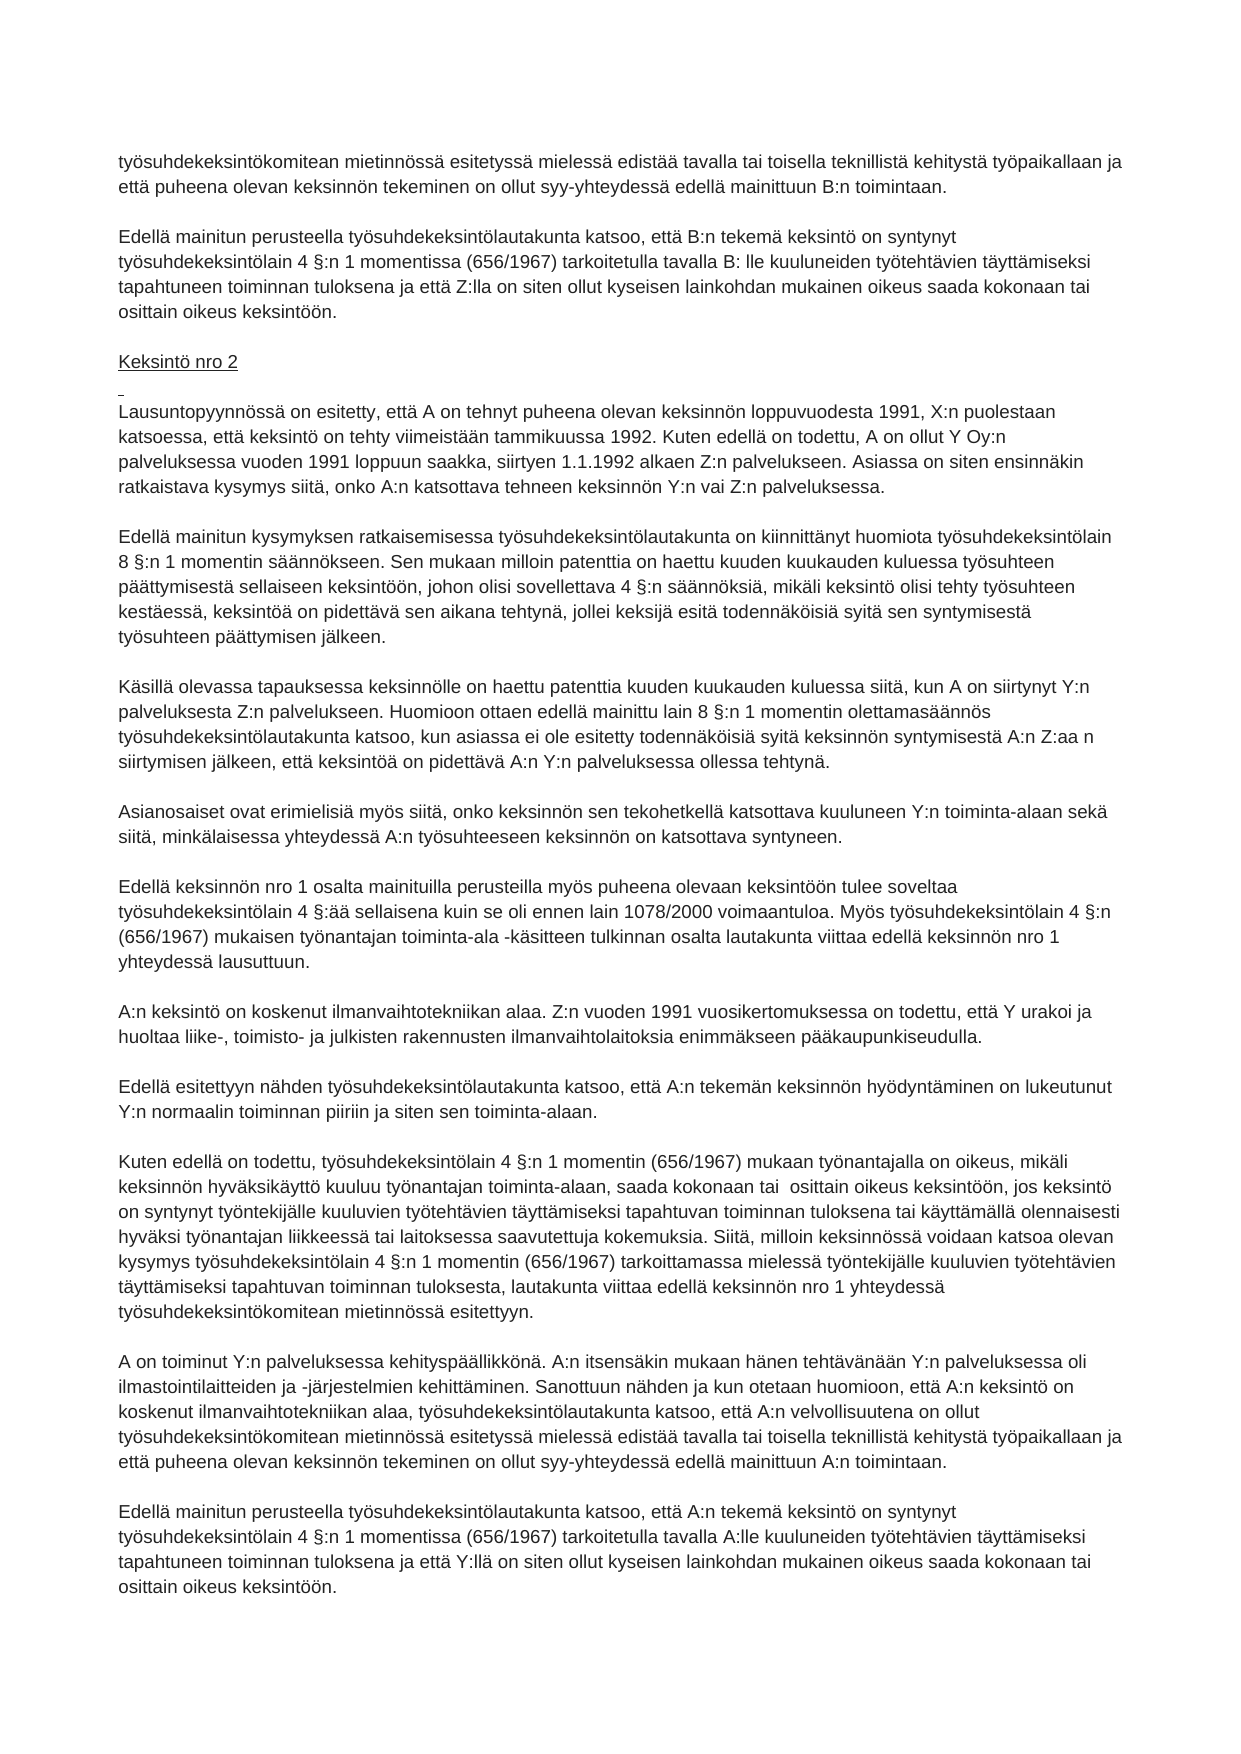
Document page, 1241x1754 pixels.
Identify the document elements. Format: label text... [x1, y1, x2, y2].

text Edellä mainitun perusteella työsuhdekeksintölautakunta katsoo, että B:n tekemä keksintö on syntynyt työsuhdekeksintölain 4 §:n 1 momentissa (656/1967) tarkoitetulla tavalla B: lle kuuluneiden työtehtävien täyttämiseksi tapahtuneen toiminnan tuloksena ja että Z:lla on siten ollut kyseisen lainkohdan mukainen oikeus saada kokonaan tai osittain oikeus keksintöön. [118, 223, 1122, 323]
text Käsillä olevassa tapauksessa keksinnölle on haettu patenttia kuuden kuukauden kuluessa siitä, kun A on siirtynyt Y:n palveluksesta Z:n palvelukseen. Huomioon ottaen edellä mainittu lain 8 §:n 1 momentin olettamasäännös työsuhdekeksintölautakunta katsoo, kun asiassa ei ole esitetty todennäköisiä syitä keksinnön syntymisestä A:n Z:aa n siirtymisen jälkeen, että keksintöä on pidettävä A:n Y:n palveluksessa ollessa tehtynä. [118, 673, 1122, 773]
text Lausuntopyynnössä on esitetty, että A on tehnyt puheena olevan keksinnön loppuvuodesta 1991, X:n puolestaan katsoessa, että keksintö on tehty viimeistään tammikuussa 1992. Kuten edellä on todettu, A on ollut Y Oy:n palveluksessa vuoden 1991 loppuun saakka, siirtyen 1.1.1992 alkaen Z:n palvelukseen. Asiassa on siten ensinnäkin ratkaistava kysymys siitä, onko A:n katsottava tehneen keksinnön Y:n vai Z:n palveluksessa. [118, 398, 1122, 498]
text Kuten edellä on todettu, työsuhdekeksintölain 4 §:n 1 momentin (656/1967) mukaan työnantajalla on oikeus, mikäli keksinnön hyväksikäyttö kuuluu työnantajan toiminta-alaan, saada kokonaan tai osittain oikeus keksintöön, jos keksintö on syntynyt työntekijälle kuuluvien työtehtävien täyttämiseksi tapahtuvan toiminnan tuloksena tai käyttämällä olennaisesti hyväksi työnantajan liikkeessä tai laitoksessa saavutettuja kokemuksia. Siitä, milloin keksinnössä voidaan katsoa olevan kysymys työsuhdekeksintölain 4 §:n 1 momentin (656/1967) tarkoittamassa mielessä työntekijälle kuuluvien työtehtävien täyttämiseksi tapahtuvan toiminnan tuloksesta, lautakunta viittaa edellä keksinnön nro 1 yhteydessä työsuhdekeksintökomitean mietinnössä esitettyyn. [118, 1148, 1122, 1323]
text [118, 148, 1122, 198]
text Edellä mainitun kysymyksen ratkaisemisessa työsuhdekeksintölautakunta on kiinnittänyt huomiota työsuhdekeksintölain 8 §:n 1 momentin säännökseen. Sen mukaan milloin patenttia on haettu kuuden kuukauden kuluessa työsuhteen päättymisestä sellaiseen keksintöön, johon olisi sovellettava 4 §:n säännöksiä, mikäli keksintö olisi tehty työsuhteen kestäessä, keksintöä on pidettävä sen aikana tehtynä, jollei keksijä esitä todennäköisiä syitä sen syntymisestä työsuhteen päättymisen jälkeen. [118, 523, 1122, 648]
text Edellä mainitun perusteella työsuhdekeksintölautakunta katsoo, että A:n tekemä keksintö on syntynyt työsuhdekeksintölain 4 §:n 1 momentissa (656/1967) tarkoitetulla tavalla A:lle kuuluneiden työtehtävien täyttämiseksi tapahtuneen toiminnan tuloksena ja että Y:llä on siten ollut kyseisen lainkohdan mukainen oikeus saada kokonaan tai osittain oikeus keksintöön. [118, 1498, 1122, 1598]
text Edellä esitettyyn nähden työsuhdekeksintölautakunta katsoo, että A:n tekemän keksinnön hyödyntäminen on lukeutunut Y:n normaalin toiminnan piiriin ja siten sen toiminta-alaan. [118, 1073, 1122, 1123]
text Edellä keksinnön nro 1 osalta mainituilla perusteilla myös puheena olevaan keksintöön tulee soveltaa työsuhdekeksintölain 4 §:ää sellaisena kuin se oli ennen lain 1078/2000 voimaantuloa. Myös työsuhdekeksintölain 4 §:n (656/1967) mukaisen työnantajan toiminta-ala -käsitteen tulkinnan osalta lautakunta viittaa edellä keksinnön nro 1 yhteydessä lausuttuun. [118, 873, 1122, 973]
text A on toiminut Y:n palveluksessa kehityspäällikkönä. A:n itsensäkin mukaan hänen tehtävänään Y:n palveluksessa oli ilmastointilaitteiden ja -järjestelmien kehittäminen. Sanottuun nähden ja kun otetaan huomioon, että A:n keksintö on koskenut ilmanvaihtotekniikan alaa, työsuhdekeksintölautakunta katsoo, että A:n velvollisuutena on ollut työsuhdekeksintökomitean mietinnössä esitetyssä mielessä edistää tavalla tai toisella teknillistä kehitystä työpaikallaan ja että puheena olevan keksinnön tekeminen on ollut syy-yhteydessä edellä mainittuun A:n toimintaan. [118, 1348, 1122, 1473]
text Asianosaiset ovat erimielisiä myös siitä, onko keksinnön sen tekohetkellä katsottava kuuluneen Y:n toiminta-alaan sekä siitä, minkälaisessa yhteydessä A:n työsuhteeseen keksinnön on katsottava syntyneen. [118, 798, 1122, 848]
text A:n keksintö on koskenut ilmanvaihtotekniikan alaa. Z:n vuoden 1991 vuosikertomuksessa on todettu, että Y urakoi ja huoltaa liike-, toimisto- ja julkisten rakennusten ilmanvaihtolaitoksia enimmäkseen pääkaupunkiseudulla. [118, 998, 1122, 1048]
text Keksintö nro 2 [118, 348, 1122, 373]
